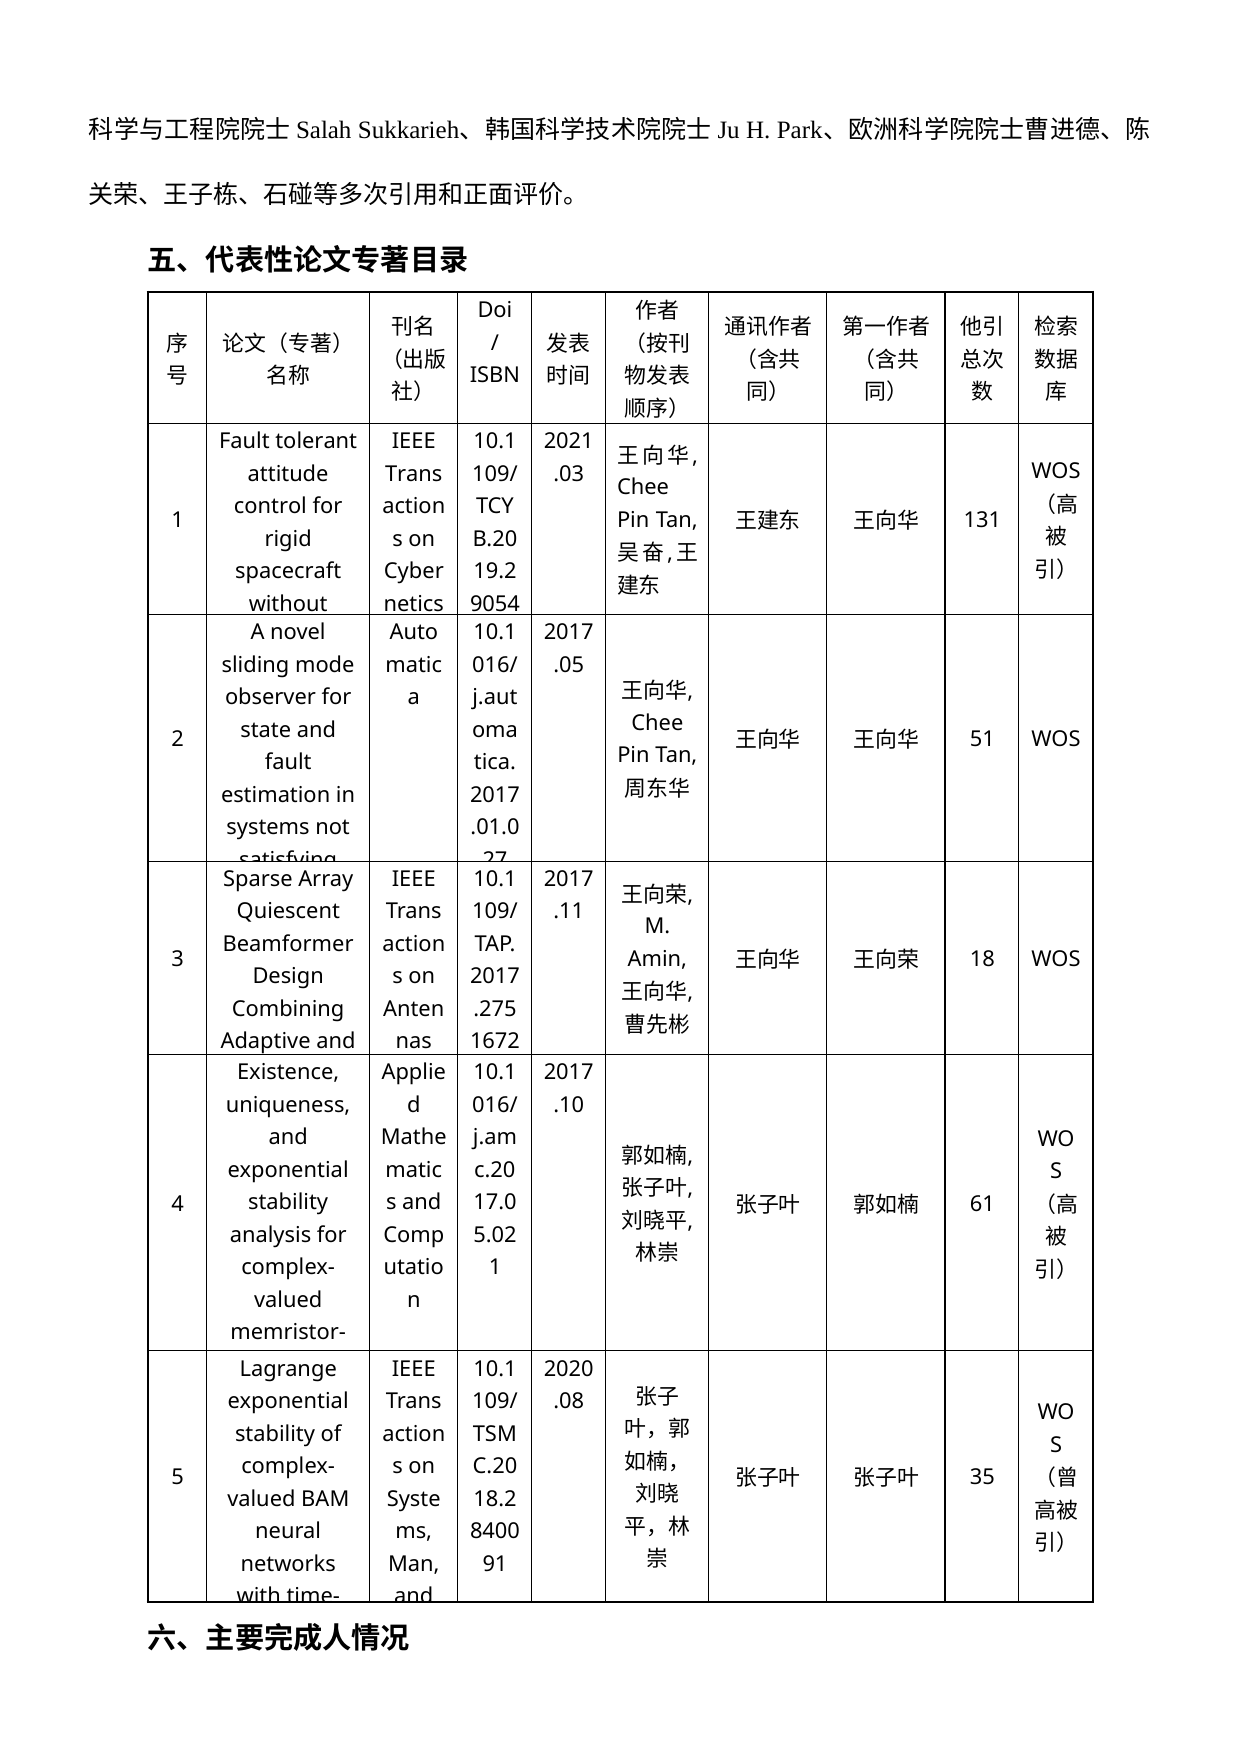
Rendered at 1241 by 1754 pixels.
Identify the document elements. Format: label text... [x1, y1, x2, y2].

table_cell 王向华 [827, 615, 944, 861]
table_cell Sparse Array Quiescent Beamformer Design Combining Adaptive and Deterministic Constraints [207, 862, 369, 1054]
table_header 发表时间 [532, 293, 605, 423]
table_cell 王向华 [709, 615, 826, 861]
table_cell 10.1016/j.automatica.2017.01.027 [458, 615, 531, 861]
table_cell IEEE Transactions on Cybernetics [370, 424, 457, 614]
table_cell WOS （高被引） [1019, 424, 1092, 614]
text 六、主要完成人情况 [89, 1603, 1152, 1668]
table_cell 王建东 [709, 424, 826, 614]
table_header 他引 总次数 [946, 293, 1018, 423]
text 五、代表性论文专著目录 [89, 226, 1152, 291]
table_cell 3 [149, 862, 206, 1054]
table_header 通讯作者 （含共同） [709, 293, 826, 423]
table_cell 10.1016/j.amc.2017.05.021 [458, 1055, 531, 1350]
table_cell IEEE Transactions on Antennas and Propagation [370, 862, 457, 1054]
table_cell 2 [149, 615, 206, 861]
table_cell 10.1109/TAP.2017.2751672 [458, 862, 531, 1054]
table_cell 2017.11 [532, 862, 605, 1054]
table_cell 王向华, Chee Pin Tan, 周东华 [606, 615, 708, 861]
table_header 刊名（出版社） [370, 293, 457, 423]
table_cell 王向荣, M. Amin, 王向华,曹先彬 [606, 862, 708, 1054]
table_cell 2017.10 [532, 1055, 605, 1350]
table_cell IEEE Transactions on Systems, Man, and Cybernetics: Systems [370, 1351, 457, 1601]
table_cell 10.1109/TSMC.2018.2840091 [458, 1351, 531, 1601]
table_cell 35 [946, 1351, 1018, 1601]
table_cell 61 [946, 1055, 1018, 1350]
table_cell WOS（高被引） [1019, 1055, 1092, 1350]
table_cell 郭如楠 [827, 1055, 944, 1350]
table_cell WOS [1019, 615, 1092, 861]
table_cell 张子叶 [709, 1351, 826, 1601]
table_header Doi /ISBN [458, 293, 531, 423]
table_cell 51 [946, 615, 1018, 861]
table_cell 5 [149, 1351, 206, 1601]
table_cell 2021.03 [532, 424, 605, 614]
table_cell Automatica [370, 615, 457, 861]
table_cell Existence, uniqueness, and exponential stability analysis for complex-valued memristor-based BAM neural networks with time delays [207, 1055, 369, 1350]
table_cell Lagrange exponential stability of complex-valued BAM neural networks with time-varying delays [207, 1351, 369, 1601]
table_cell 4 [149, 1055, 206, 1350]
table_cell 张子叶 [827, 1351, 944, 1601]
table_cell 131 [946, 424, 1018, 614]
table_cell 王向华 [827, 424, 944, 614]
table_cell 王向华, Chee Pin Tan, 吴奋,王建东 [606, 424, 708, 614]
table_header 作者（按刊物发表顺序） [606, 293, 708, 423]
table_cell 王向华 [709, 862, 826, 1054]
table_cell 张子叶 [709, 1055, 826, 1350]
table_cell WOS [1019, 862, 1092, 1054]
table_header 论文（专著）名称 [207, 293, 369, 423]
table_cell 2020.08 [532, 1351, 605, 1601]
table_cell 1 [149, 424, 206, 614]
table_cell 10.1109/TCYB.2019.2905427 [458, 424, 531, 614]
table_cell 王向荣 [827, 862, 944, 1054]
table_header 检索 数据库 [1019, 293, 1092, 423]
table_header 第一作者 （含共同） [827, 293, 944, 423]
table_cell 18 [946, 862, 1018, 1054]
table_header 序号 [149, 293, 206, 423]
table_cell WOS（曾高被引） [1019, 1351, 1092, 1601]
table_cell 2017.05 [532, 615, 605, 861]
table_cell Applied Mathematics and Computation [370, 1055, 457, 1350]
table_cell 张子叶，郭如楠，刘晓平，林崇 [606, 1351, 708, 1601]
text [89, 96, 1152, 226]
table_cell Fault tolerant attitude control for rigid spacecraft without angular velocity measurements [207, 424, 369, 614]
table_cell 郭如楠,张子叶,刘晓平,林崇 [606, 1055, 708, 1350]
table_cell A novel sliding mode observer for state and fault estimation in systems not satisfying matching and minimum phase conditions [207, 615, 369, 861]
